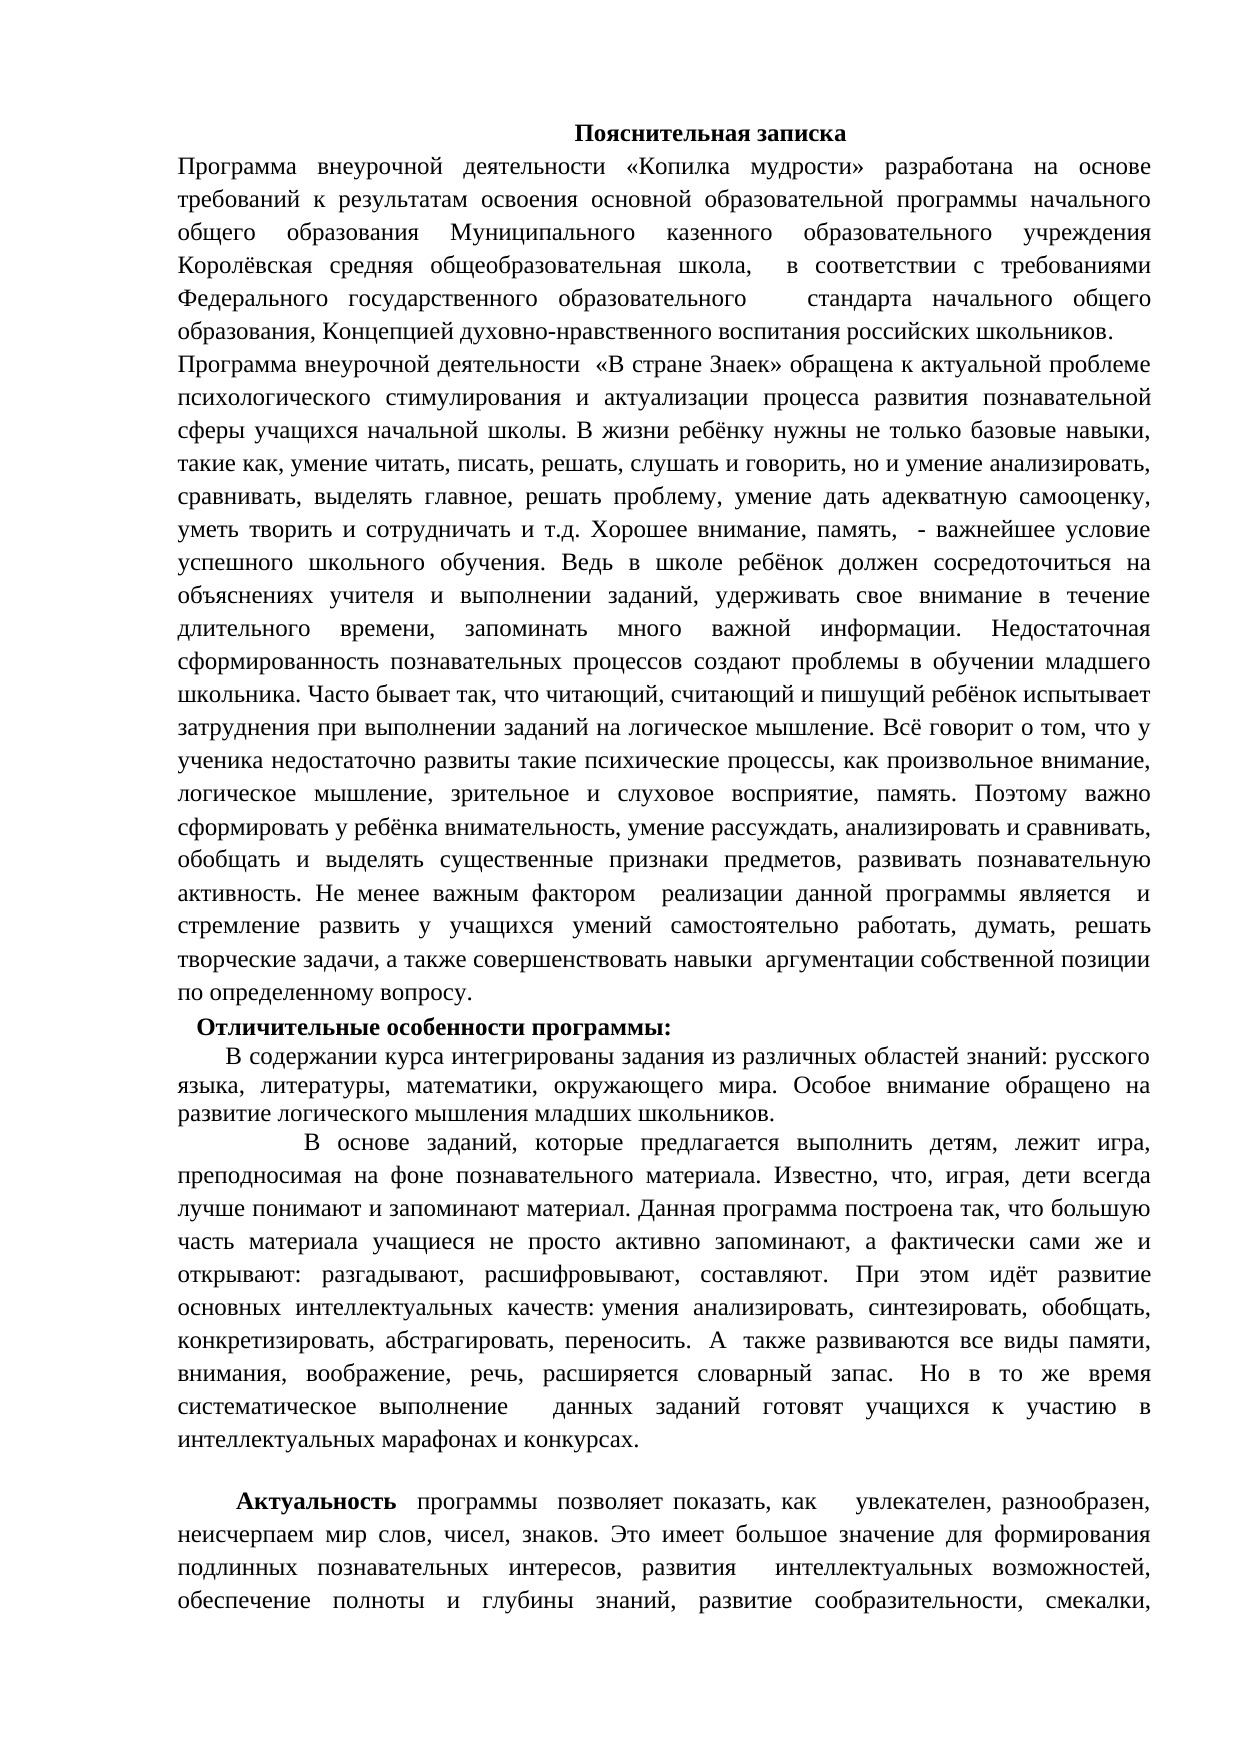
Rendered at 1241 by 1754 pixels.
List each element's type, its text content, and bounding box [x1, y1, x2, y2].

text Программа внеурочной деятельности «В стране Знаек» обращена к актуальной проблеме психологического стимулирования и актуализации процесса развития познавательной сферы учащихся начальной школы. В жизни ребёнку нужны не только базовые навыки, такие как, умение читать, писать, решать, слушать и говорить, но и умение анализировать, сравнивать, выделять главное, решать проблему, умение дать адекватную самооценку, уметь творить и сотрудничать и т.д. Хорошее внимание, память, - важнейшее условие успешного школьного обучения. Ведь в школе ребёнок должен сосредоточиться на объяснениях учителя и выполнении заданий, удерживать свое внимание в течение длительного времени, запоминать много важной информации. Недостаточная сформированность познавательных процессов создают проблемы в обучении младшего школьника. Часто бывает так, что читающий, считающий и пишущий ребёнок испытывает затруднения при выполнении заданий на логическое мышление. Всё говорит о том, что у ученика недостаточно развиты такие психические процессы, как произвольное внимание, логическое мышление, зрительное и слуховое восприятие, память. Поэтому важно сформировать у ребёнка внимательность, умение рассуждать, анализировать и сравнивать, обобщать и выделять существенные признаки предметов, развивать познавательную активность. Не менее важным фактором реализации данной программы является и стремление развить у учащихся умений самостоятельно работать, думать, решать творческие задачи, а также совершенствовать навыки аргументации собственной позиции по определенному вопросу. [177, 349, 1152, 1005]
text Пояснительная записка [177, 118, 1140, 147]
text В содержании курса интегрированы задания из различных областей знаний: русского языка, литературы, математики, окружающего мира. Особое внимание обращено на развитие логического мышления младших школьников. [177, 1041, 1152, 1127]
text Программа внеурочной деятельности «Копилка мудрости» разработана на основе требований к результатам освоения основной образовательной программы начального общего образования Муниципального казенного образовательного учреждения Королёвская средняя общеобразовательная школа, в соответствии с требованиями Федерального государственного образовательного стандарта начального общего образования, Концепцией духовно-нравственного воспитания российских школьников. [177, 180, 1152, 345]
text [177, 1486, 1152, 1614]
text Отличительные особенности программы: [177, 1010, 1152, 1041]
text В основе заданий, которые предлагается выполнить детям, лежит игра, преподносимая на фоне познавательного материала. Известно, что, играя, дети всегда лучше понимают и запоминают материал. Данная программа построена так, что большую часть материала учащиеся не просто активно запоминают, а фактически сами же и открывают: разгадывают, расшифровывают, составляют. При этом идёт развитие основных интеллектуальных качеств: умения анализировать, синтезировать, обобщать, конкретизировать, абстрагировать, переносить. А также развиваются все виды памяти, внимания, воображение, речь, расширяется словарный запас. Но в то же время систематическое выполнение данных заданий готовят учащихся к участию в интеллектуальных марафонах и конкурсах. [177, 1127, 1152, 1453]
